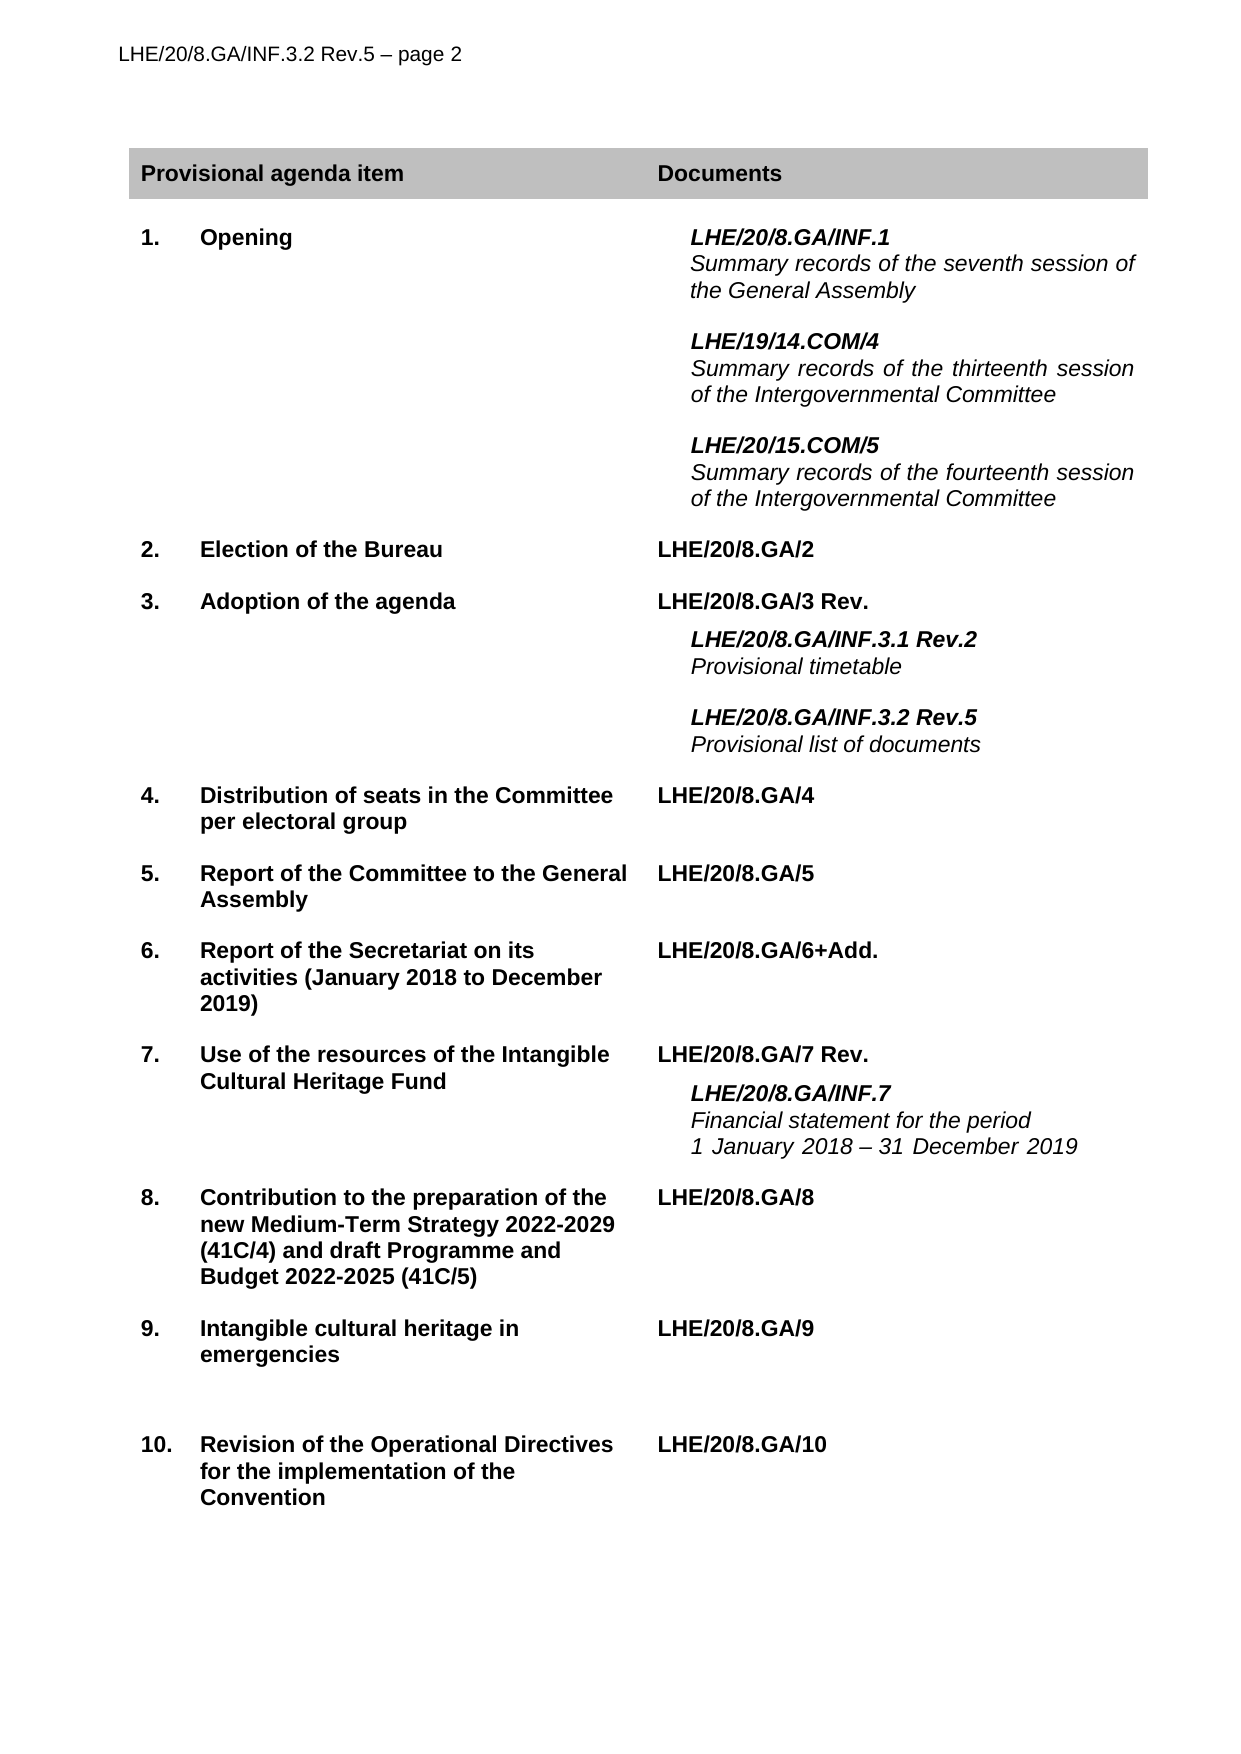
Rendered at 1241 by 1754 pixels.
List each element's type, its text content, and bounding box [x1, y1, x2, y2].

table_cell 5. [129, 860, 188, 937]
table_cell Distribution of seats in the Committee per electoral group [189, 782, 646, 859]
table_cell LHE/20/8.GA/6+Add. [646, 937, 1148, 1041]
table_cell 9. [129, 1315, 188, 1431]
table_cell LHE/20/8.GA/3 Rev. LHE/20/8.GA/INF.3.1 Rev.2 Provisional timetable LHE/20/8.GA/INF.3.2 Rev.5 Provisional list of documents [646, 588, 1148, 782]
table_cell Intangible cultural heritage in emergencies [189, 1315, 646, 1431]
table_cell 10. [129, 1431, 188, 1535]
table_cell 7. [129, 1041, 188, 1184]
table_cell Opening [189, 199, 646, 536]
table_cell LHE/20/8.GA/7 Rev. LHE/20/8.GA/INF.7 Financial statement for the period 1 January 2018 – 31 December 2019 [646, 1041, 1148, 1184]
table_header Provisional agenda item [129, 148, 646, 199]
table_cell LHE/20/8.GA/INF.1 Summary records of the seventh session of the General Assembly LHE/19/14.COM/4 Summary records of the thirteenth session of the Intergovernmental Committee LHE/20/15.COM/5 Summary records of the fourteenth session of the Intergovernmental Committee [646, 199, 1148, 536]
table_cell Revision of the Operational Directives for the implementation of the Convention [189, 1431, 646, 1535]
table_cell LHE/20/8.GA/2 [646, 536, 1148, 588]
table_cell 3. [129, 588, 188, 782]
table_cell Election of the Bureau [189, 536, 646, 588]
table_header Documents [646, 148, 1148, 199]
table_cell LHE/20/8.GA/10 [646, 1431, 1148, 1535]
table_cell Use of the resources of the Intangible Cultural Heritage Fund [189, 1041, 646, 1184]
table_cell LHE/20/8.GA/5 [646, 860, 1148, 937]
table_cell LHE/20/8.GA/4 [646, 782, 1148, 859]
table_cell 4. [129, 782, 188, 859]
table_cell 2. [129, 536, 188, 588]
table_cell LHE/20/8.GA/9 [646, 1315, 1148, 1431]
table_cell 8. [129, 1184, 188, 1315]
table_cell Contribution to the preparation of the new Medium-Term Strategy 2022-2029 (41C/4) and draft Programme and Budget 2022-2025 (41C/5) [189, 1184, 646, 1315]
table_cell Report of the Committee to the General Assembly [189, 860, 646, 937]
table_cell 6. [129, 937, 188, 1041]
table_cell 1. [129, 199, 188, 536]
table_cell Adoption of the agenda [189, 588, 646, 782]
table_cell LHE/20/8.GA/8 [646, 1184, 1148, 1315]
table_cell Report of the Secretariat on its activities (January 2018 to December 2019) [189, 937, 646, 1041]
